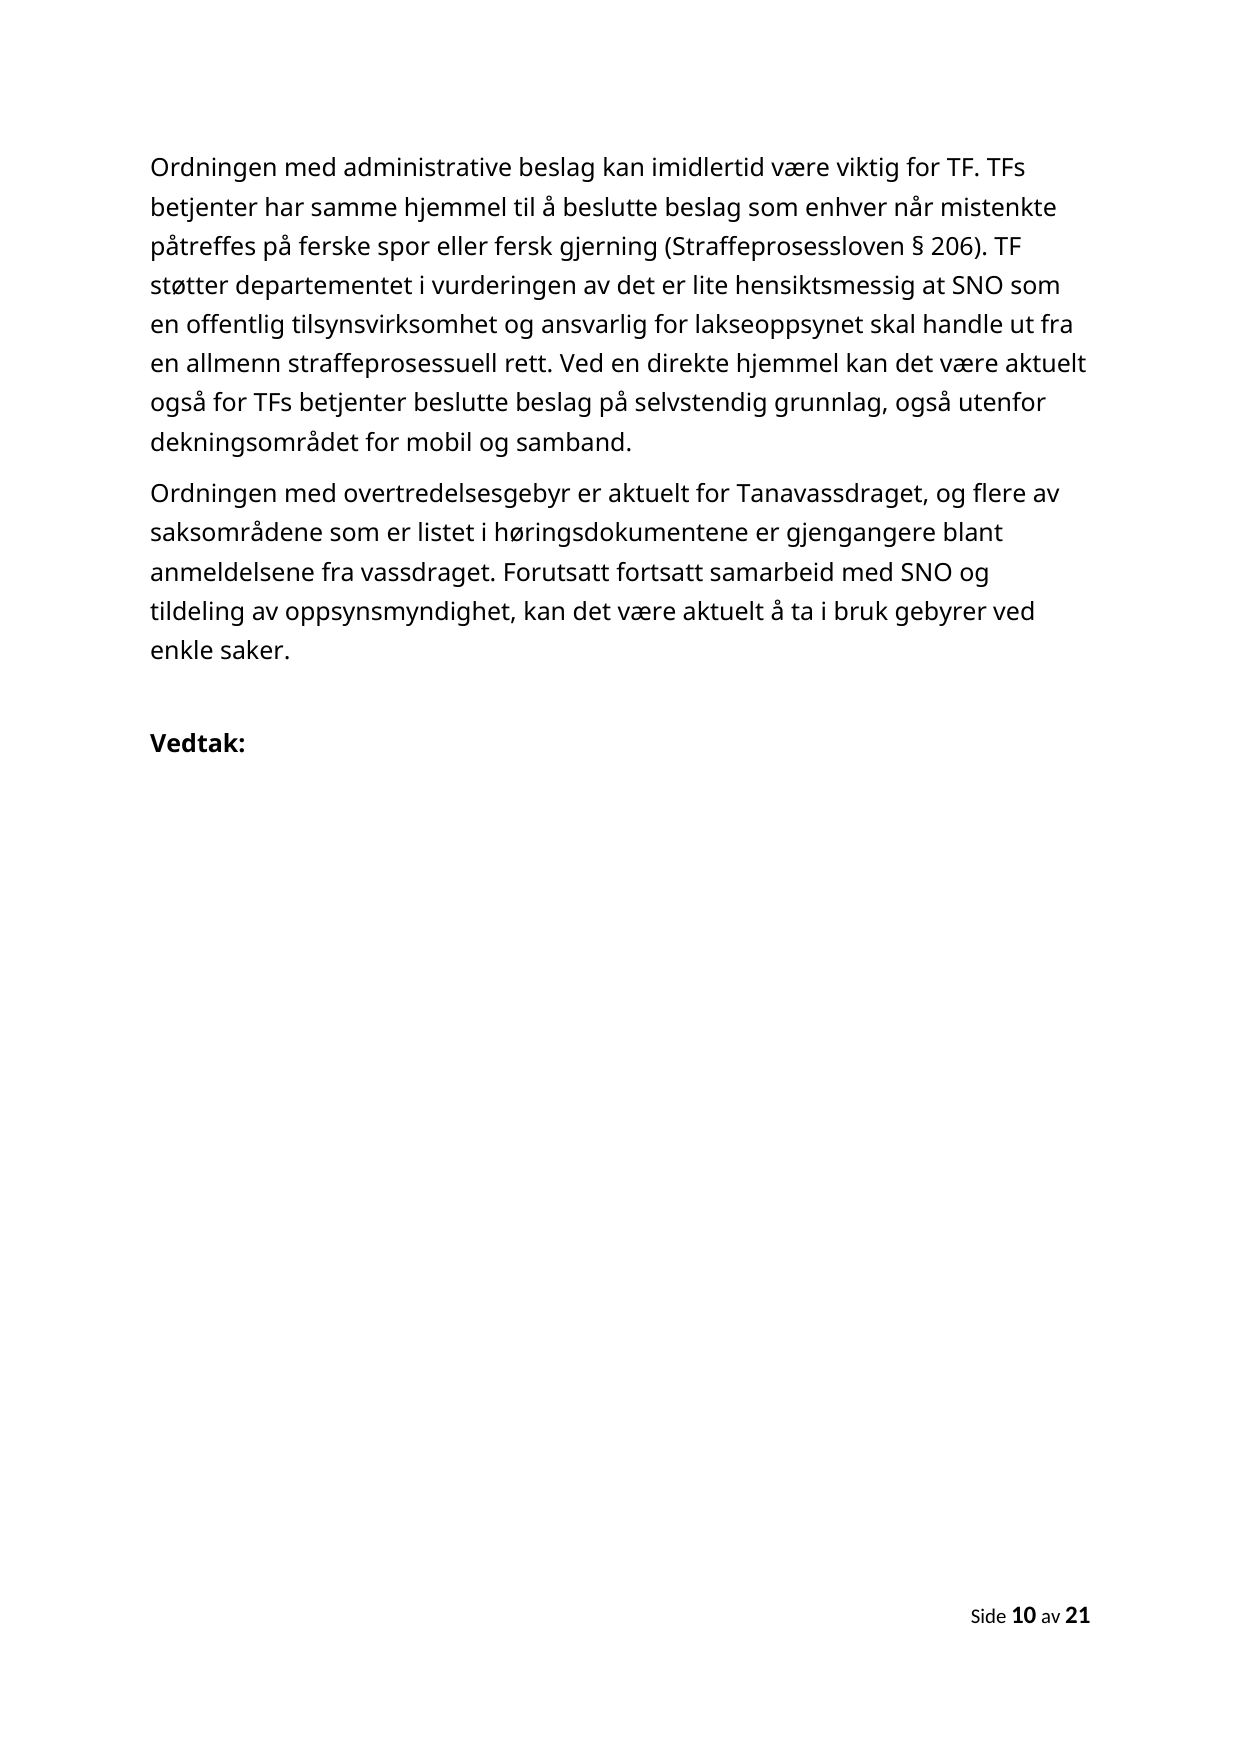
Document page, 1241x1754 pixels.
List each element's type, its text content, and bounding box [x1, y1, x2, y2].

text Vedtak: [150, 726, 1090, 760]
text Ordningen med administrative beslag kan imidlertid være viktig for TF. TFs betjenter har samme hjemmel til å beslutte beslag som enhver når mistenkte påtreffes på ferske spor eller fersk gjerning (Straffeprosessloven § 206). TF støtter departementet i vurderingen av det er lite hensiktsmessig at SNO som en offentlig tilsynsvirksomhet og ansvarlig for lakseoppsynet skal handle ut fra en allmenn straffeprosessuell rett. Ved en direkte hjemmel kan det være aktuelt også for TFs betjenter beslutte beslag på selvstendig grunnlag, også utenfor dekningsområdet for mobil og samband. [150, 150, 1090, 458]
text Ordningen med overtredelsesgebyr er aktuelt for Tanavassdraget, og flere av saksområdene som er listet i høringsdokumentene er gjengangere blant anmeldelsene fra vassdraget. Forutsatt fortsatt samarbeid med SNO og tildeling av oppsynsmyndighet, kan det være aktuelt å ta i bruk gebyrer ved enkle saker. [150, 476, 1090, 667]
